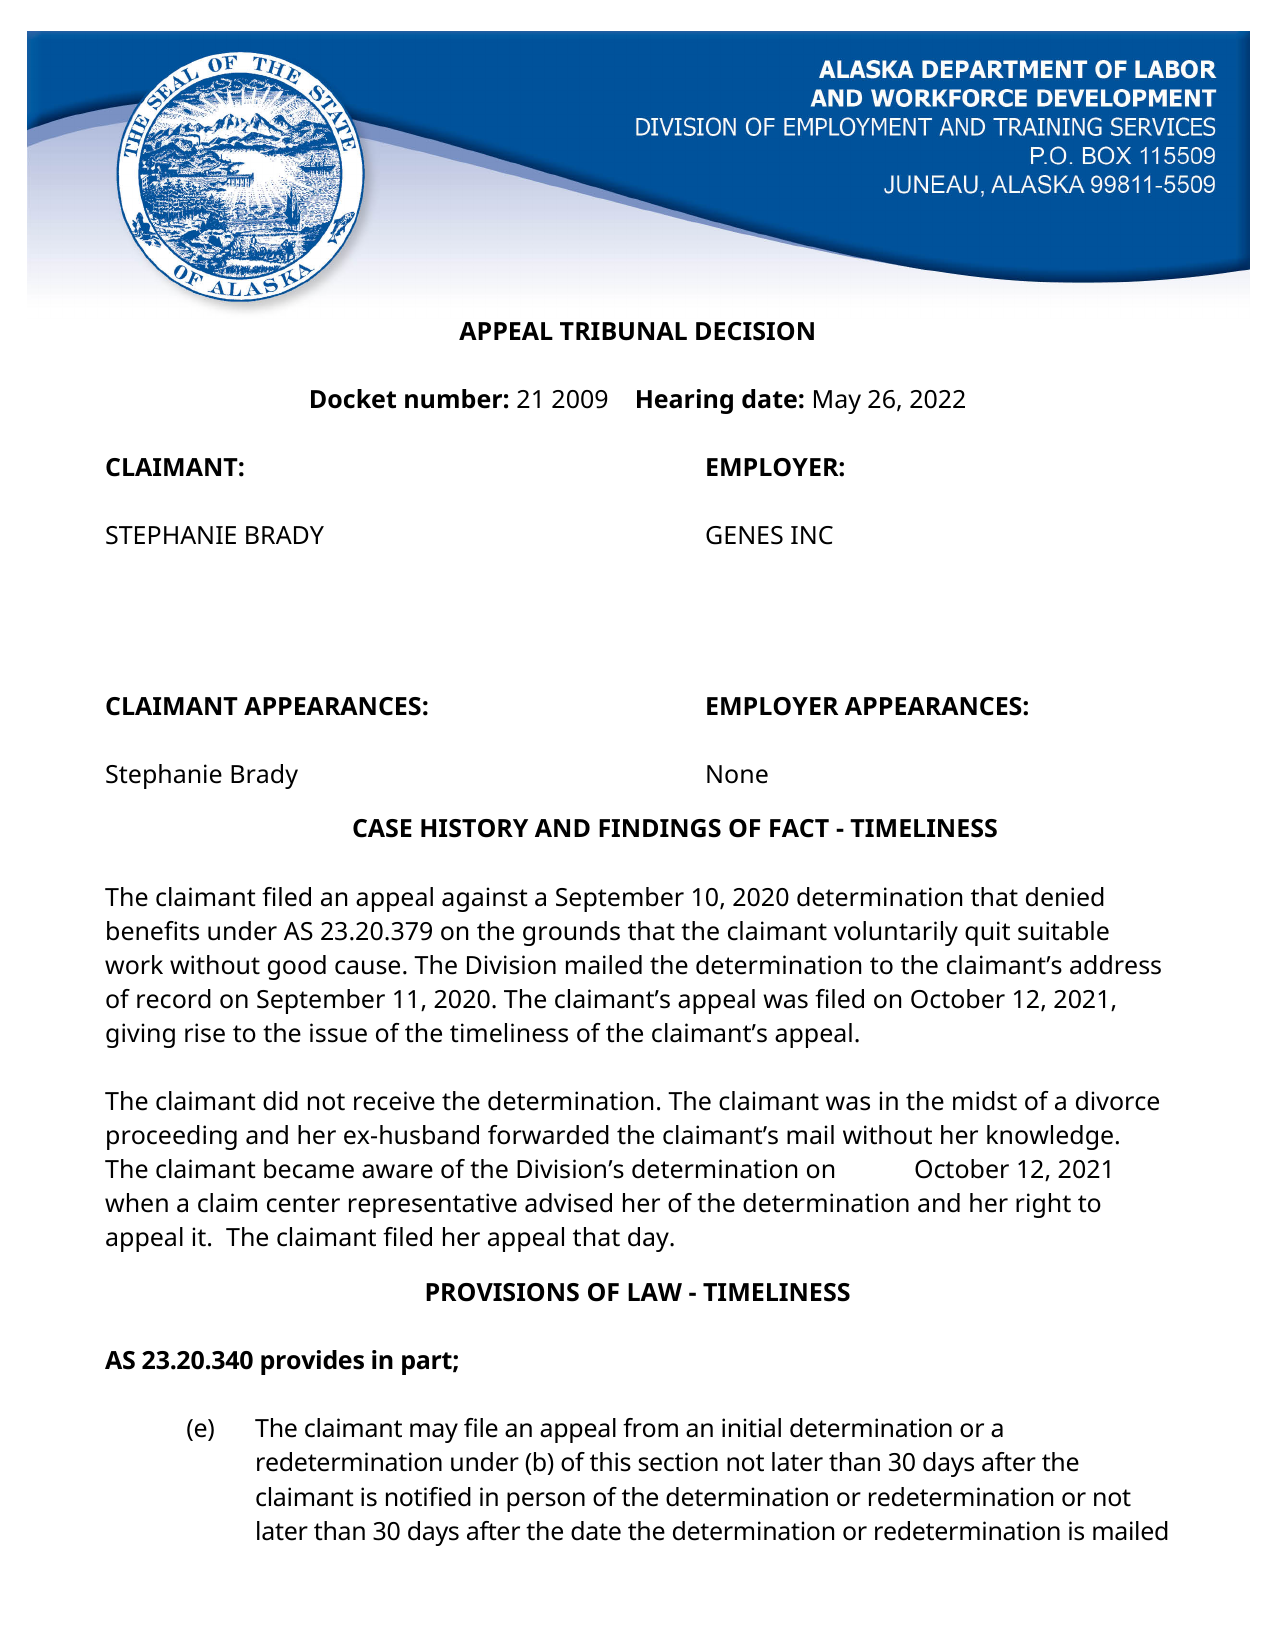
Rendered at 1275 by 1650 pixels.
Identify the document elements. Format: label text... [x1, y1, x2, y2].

text Docket number: 21 2009 Hearing date: May 26, 2022 [105, 382, 1170, 416]
subtitle CASE HISTORY AND FINDINGS OF FACT - TIMELINESS [105, 811, 1170, 845]
text CLAIMANT APPEARANCES: EMPLOYER APPEARANCES: [105, 688, 1207, 722]
text The claimant did not receive the determination. The claimant was in the midst of a divorce proceeding and her ex-husband forwarded the claimant’s mail without her knowledge. The claimant became aware of the Division’s determination on October 12, 2021 when a claim center representative advised her of the determination and her right to appeal it. The claimant filed her appeal that day. [105, 1084, 1170, 1254]
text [180, 1411, 1170, 1547]
text CLAIMANT: EMPLOYER: [105, 450, 1207, 484]
text Stephanie Brady None [105, 756, 1207, 790]
subtitle PROVISIONS OF LAW - TIMELINESS [105, 1275, 1170, 1309]
text The claimant filed an appeal against a September 10, 2020 determination that denied benefits under AS 23.20.379 on the grounds that the claimant voluntarily quit suitable work without good cause. The Division mailed the determination to the claimant’s address of record on September 11, 2020. The claimant’s appeal was filed on October 12, 2021, giving rise to the issue of the timeliness of the claimant’s appeal. [105, 879, 1170, 1049]
text STEPHANIE BRADY GENES INC [105, 518, 1207, 552]
picture [27, 31, 1250, 319]
text APPEAL TRIBUNAL DECISION [105, 313, 1170, 347]
text AS 23.20.340 provides in part; [105, 1343, 1170, 1377]
